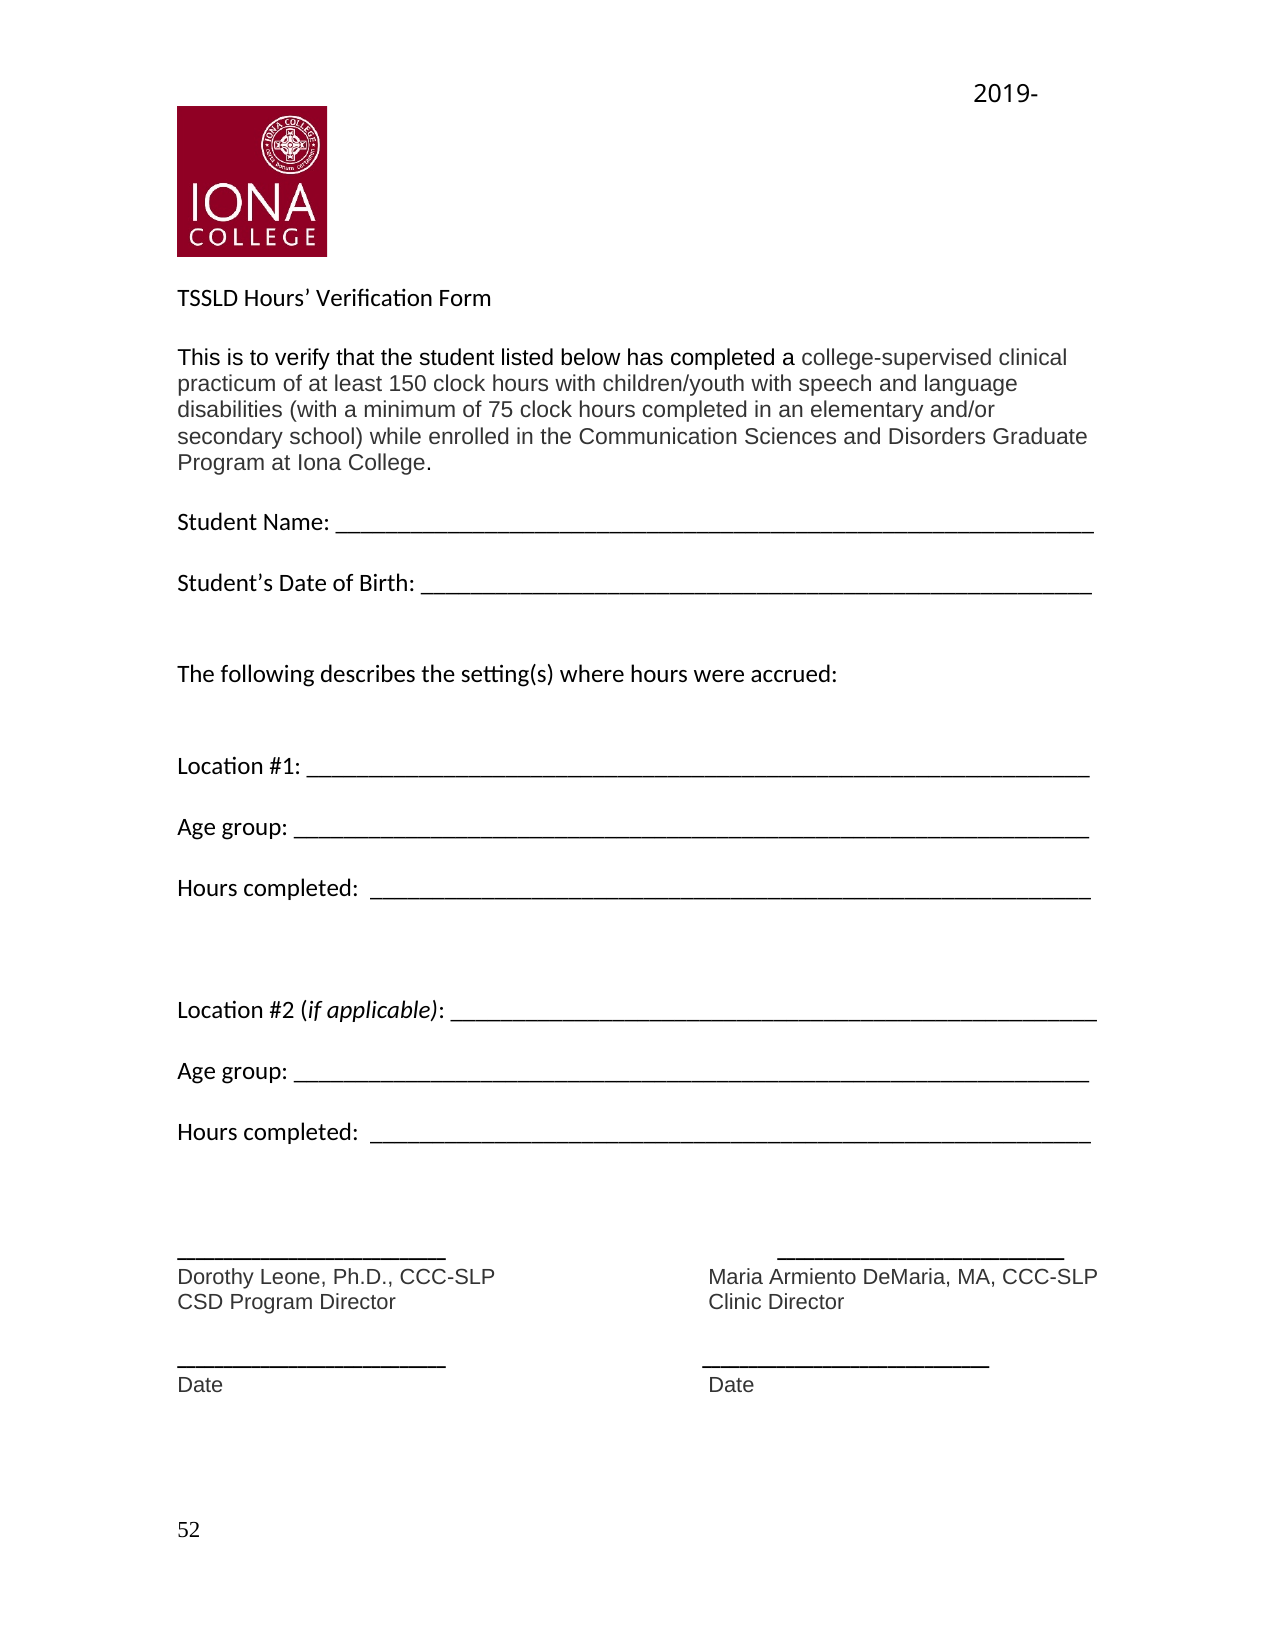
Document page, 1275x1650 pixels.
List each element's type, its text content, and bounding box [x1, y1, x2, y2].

text Location #1: _______________________________________________________________ [177, 750, 1104, 781]
text Date Date [177, 1372, 1104, 1397]
text Hours completed: __________________________________________________________ [177, 872, 1104, 903]
text Age group: ________________________________________________________________ [177, 1055, 1104, 1086]
text Age group: ________________________________________________________________ [177, 811, 1104, 842]
text Student’s Date of Birth: ______________________________________________________ [177, 567, 1104, 597]
text The following describes the setting(s) where hours were accrued: [177, 658, 1104, 689]
text _____________________________ _______________________________ [177, 1343, 1104, 1372]
text This is to verify that the student listed below has completed a college-supervised clinical practicum of at least 150 clock hours with children/youth with speech and language disabilities (with a minimum of 75 clock hours completed in an elementary and/or secondary school) while enrolled in the Communication Sciences and Disorders Graduate Program at Iona College. [177, 344, 1104, 475]
text TSSLD Hours’ Verification Form [177, 283, 1104, 313]
text Dorothy Leone, Ph.D., CCC-SLP Maria Armiento DeMaria, MA, CCC-SLP [177, 1264, 1104, 1289]
text _____________________________ _______________________________ [177, 1235, 1104, 1264]
text CSD Program Director Clinic Director [177, 1289, 1104, 1314]
text Location #2 (if applicable): ____________________________________________________ [177, 994, 1104, 1025]
text Hours completed: __________________________________________________________ [177, 1116, 1104, 1147]
text Student Name: _____________________________________________________________ [177, 506, 1104, 536]
picture [177, 106, 328, 257]
